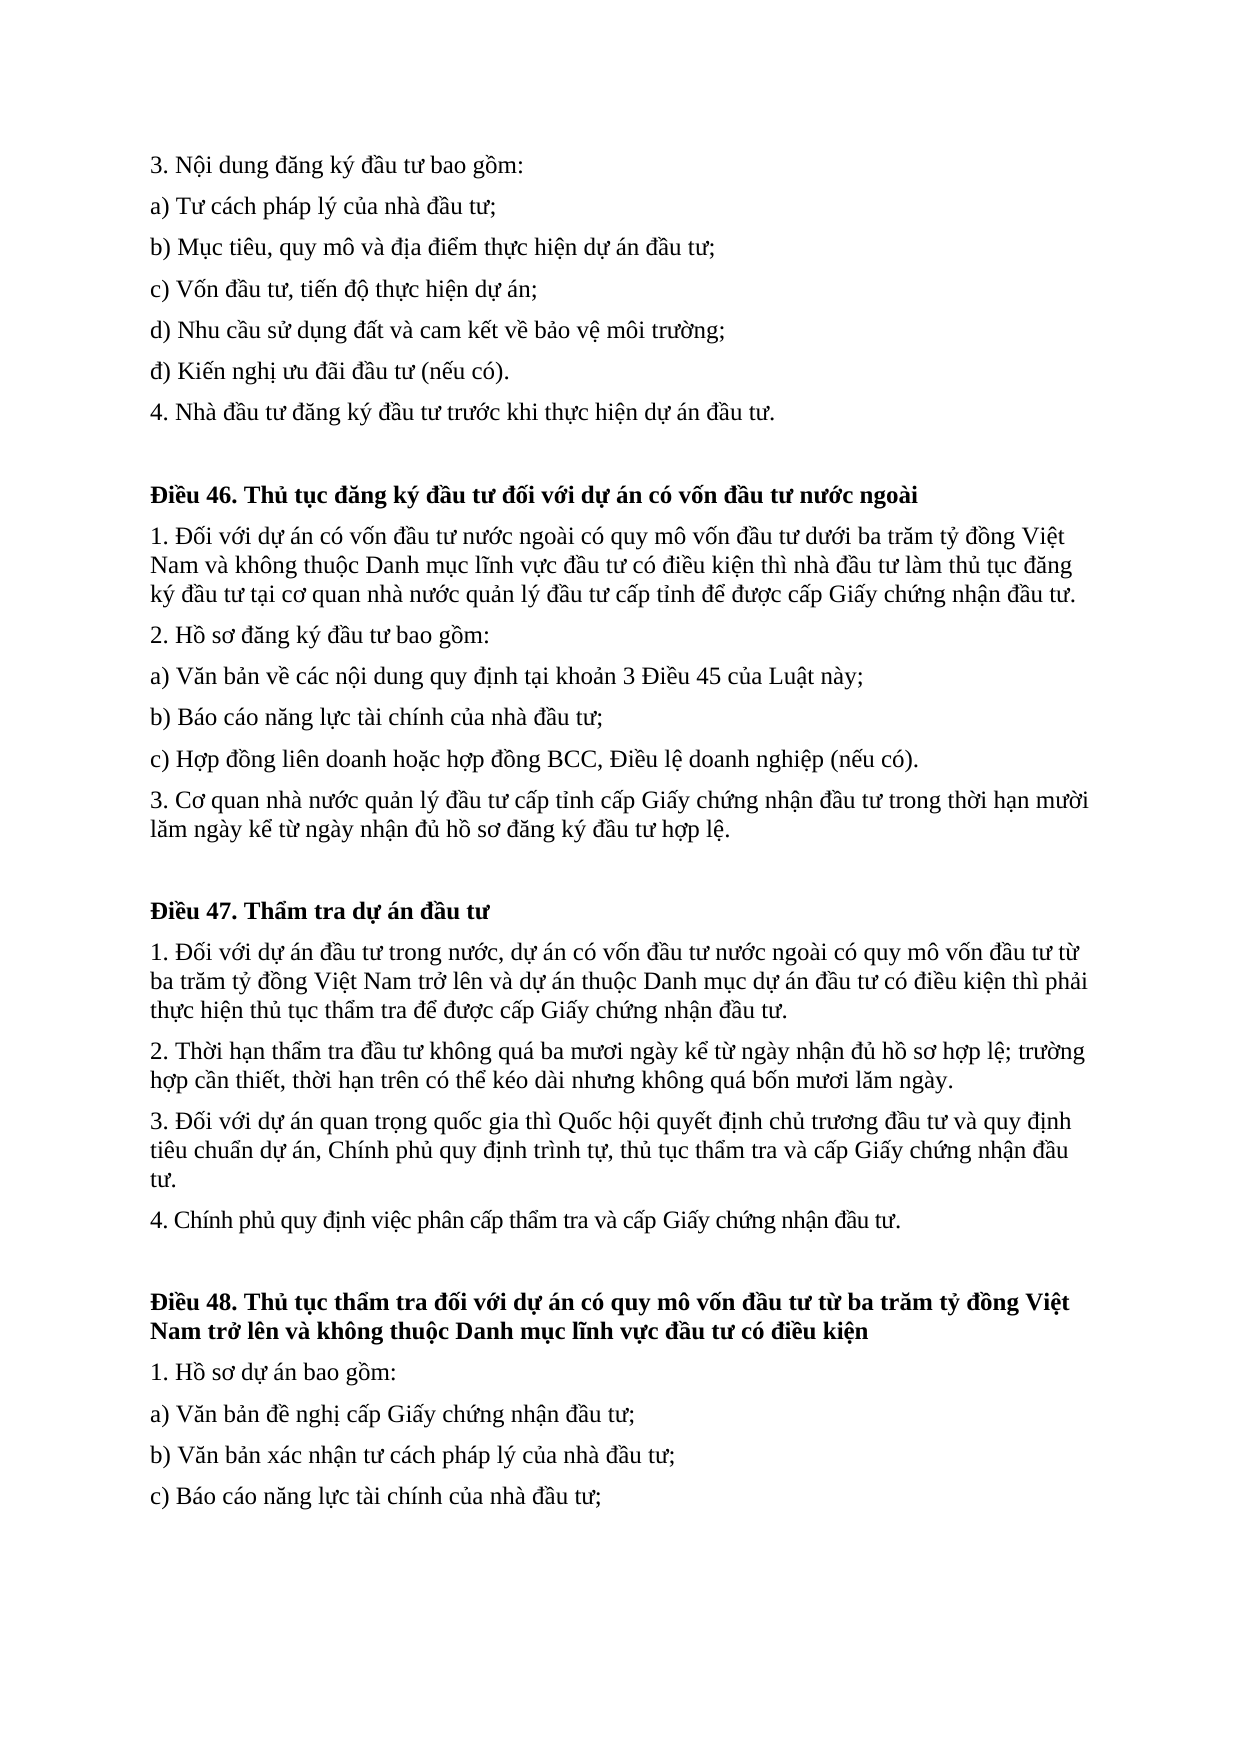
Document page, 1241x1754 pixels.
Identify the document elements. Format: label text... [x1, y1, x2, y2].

text Điều 46. Thủ tục đăng ký đầu tư đối với dự án có vốn đầu tư nước ngoài [150, 480, 1090, 509]
text 2. Thời hạn thẩm tra đầu tư không quá ba mươi ngày kể từ ngày nhận đủ hồ sơ hợp lệ; trường hợp cần thiết, thời hạn trên có thể kéo dài nhưng không quá bốn mươi lăm ngày. [150, 1036, 1090, 1094]
text b) Báo cáo năng lực tài chính của nhà đầu tư; [150, 702, 1090, 731]
text Điều 47. Thẩm tra dự án đầu tư [150, 896, 1090, 925]
text a) Văn bản đề nghị cấp Giấy chứng nhận đầu tư; [150, 1399, 1090, 1427]
text a) Văn bản về các nội dung quy định tại khoản 3 Điều 45 của Luật này; [150, 661, 1090, 690]
text 3. Đối với dự án quan trọng quốc gia thì Quốc hội quyết định chủ trương đầu tư và quy định tiêu chuẩn dự án, Chính phủ quy định trình tự, thủ tục thẩm tra và cấp Giấy chứng nhận đầu tư. [150, 1106, 1090, 1192]
text 3. Nội dung đăng ký đầu tư bao gồm: [150, 150, 1090, 179]
text 2. Hồ sơ đăng ký đầu tư bao gồm: [150, 620, 1090, 649]
text 3. Cơ quan nhà nước quản lý đầu tư cấp tỉnh cấp Giấy chứng nhận đầu tư trong thời hạn mười lăm ngày kể từ ngày nhận đủ hồ sơ đăng ký đầu tư hợp lệ. [150, 785, 1090, 842]
text 4. Chính phủ quy định việc phân cấp thẩm tra và cấp Giấy chứng nhận đầu tư. [150, 1205, 1090, 1234]
text Điều 48. Thủ tục thẩm tra đối với dự án có quy mô vốn đầu tư từ ba trăm tỷ đồng Việt Nam trở lên và không thuộc Danh mục lĩnh vực đầu tư có điều kiện [150, 1287, 1090, 1345]
text d) Nhu cầu sử dụng đất và cam kết về bảo vệ môi trường; [150, 315, 1090, 344]
text c) Vốn đầu tư, tiến độ thực hiện dự án; [150, 274, 1090, 302]
text b) Văn bản xác nhận tư cách pháp lý của nhà đầu tư; [150, 1440, 1090, 1469]
text 1. Hồ sơ dự án bao gồm: [150, 1357, 1090, 1386]
text c) Báo cáo năng lực tài chính của nhà đầu tư; [150, 1481, 1090, 1510]
text 4. Nhà đầu tư đăng ký đầu tư trước khi thực hiện dự án đầu tư. [150, 397, 1090, 426]
text đ) Kiến nghị ưu đãi đầu tư (nếu có). [150, 356, 1090, 385]
text c) Hợp đồng liên doanh hoặc hợp đồng BCC, Điều lệ doanh nghiệp (nếu có). [150, 744, 1090, 772]
text a) Tư cách pháp lý của nhà đầu tư; [150, 191, 1090, 220]
text b) Mục tiêu, quy mô và địa điểm thực hiện dự án đầu tư; [150, 232, 1090, 261]
text 1. Đối với dự án đầu tư trong nước, dự án có vốn đầu tư nước ngoài có quy mô vốn đầu tư từ ba trăm tỷ đồng Việt Nam trở lên và dự án thuộc Danh mục dự án đầu tư có điều kiện thì phải thực hiện thủ tục thẩm tra để được cấp Giấy chứng nhận đầu tư. [150, 937, 1090, 1024]
text 1. Đối với dự án có vốn đầu tư nước ngoài có quy mô vốn đầu tư dưới ba trăm tỷ đồng Việt Nam và không thuộc Danh mục lĩnh vực đầu tư có điều kiện thì nhà đầu tư làm thủ tục đăng ký đầu tư tại cơ quan nhà nước quản lý đầu tư cấp tỉnh để được cấp Giấy chứng nhận đầu tư. [150, 521, 1090, 607]
